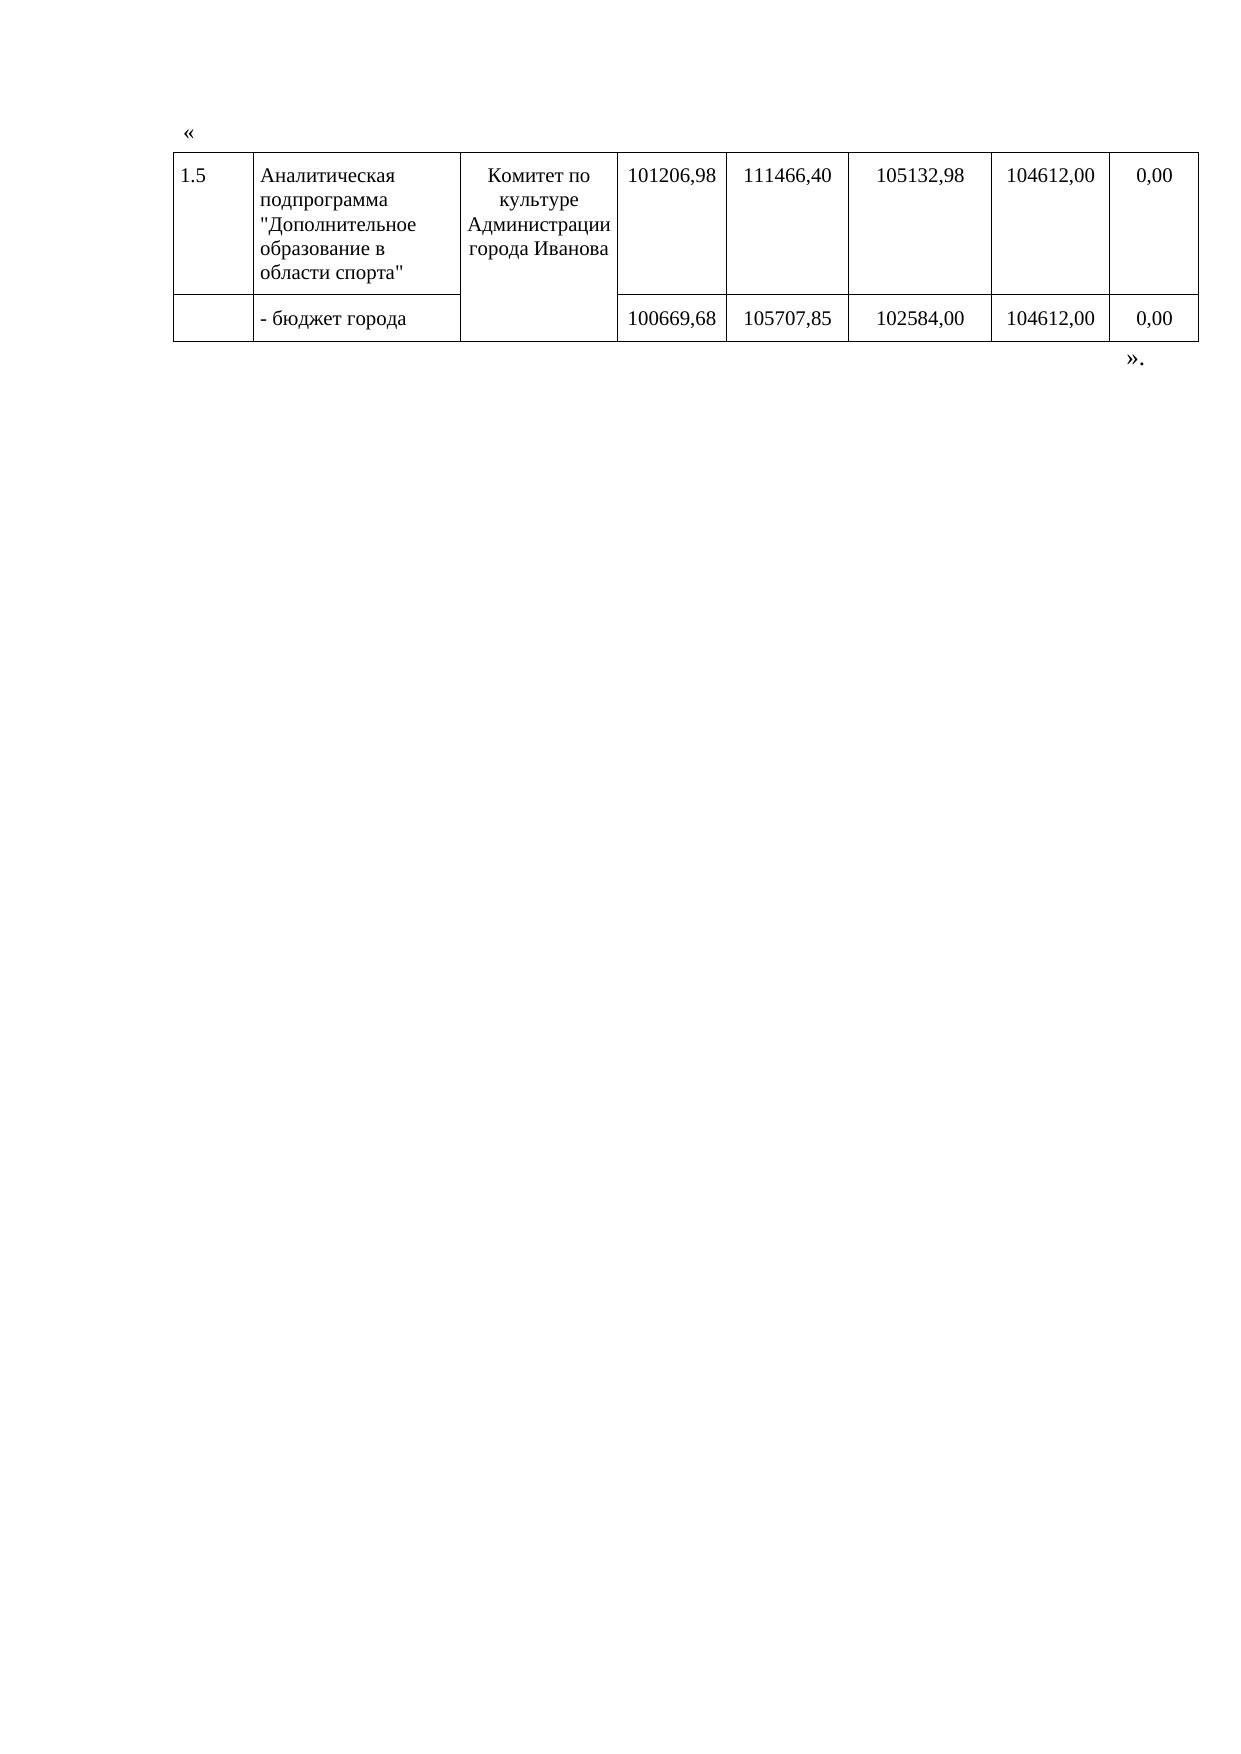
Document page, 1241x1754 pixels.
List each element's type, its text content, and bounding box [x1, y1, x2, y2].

table_cell 105707,85 [727, 295, 848, 341]
table_header 101206,98 [618, 153, 726, 294]
table_header Аналитическая подпрограмма "Дополнительное образование в области спорта" [254, 153, 460, 294]
table_header 111466,40 [727, 153, 848, 294]
table_header 105132,98 [849, 153, 991, 294]
table_cell 104612,00 [992, 295, 1109, 341]
table_header Комитет по культуре Администрации города Иванова [461, 153, 617, 341]
table_header 104612,00 [992, 153, 1109, 294]
table_cell [174, 295, 253, 341]
table_cell 102584,00 [849, 295, 991, 341]
text « [177, 118, 1152, 144]
text ». [177, 342, 1152, 370]
table_cell 100669,68 [618, 295, 726, 341]
table_header 1.5 [174, 153, 253, 294]
table_header 0,00 [1110, 153, 1198, 294]
table_cell 0,00 [1110, 295, 1198, 341]
table_cell - бюджет города [254, 295, 460, 341]
